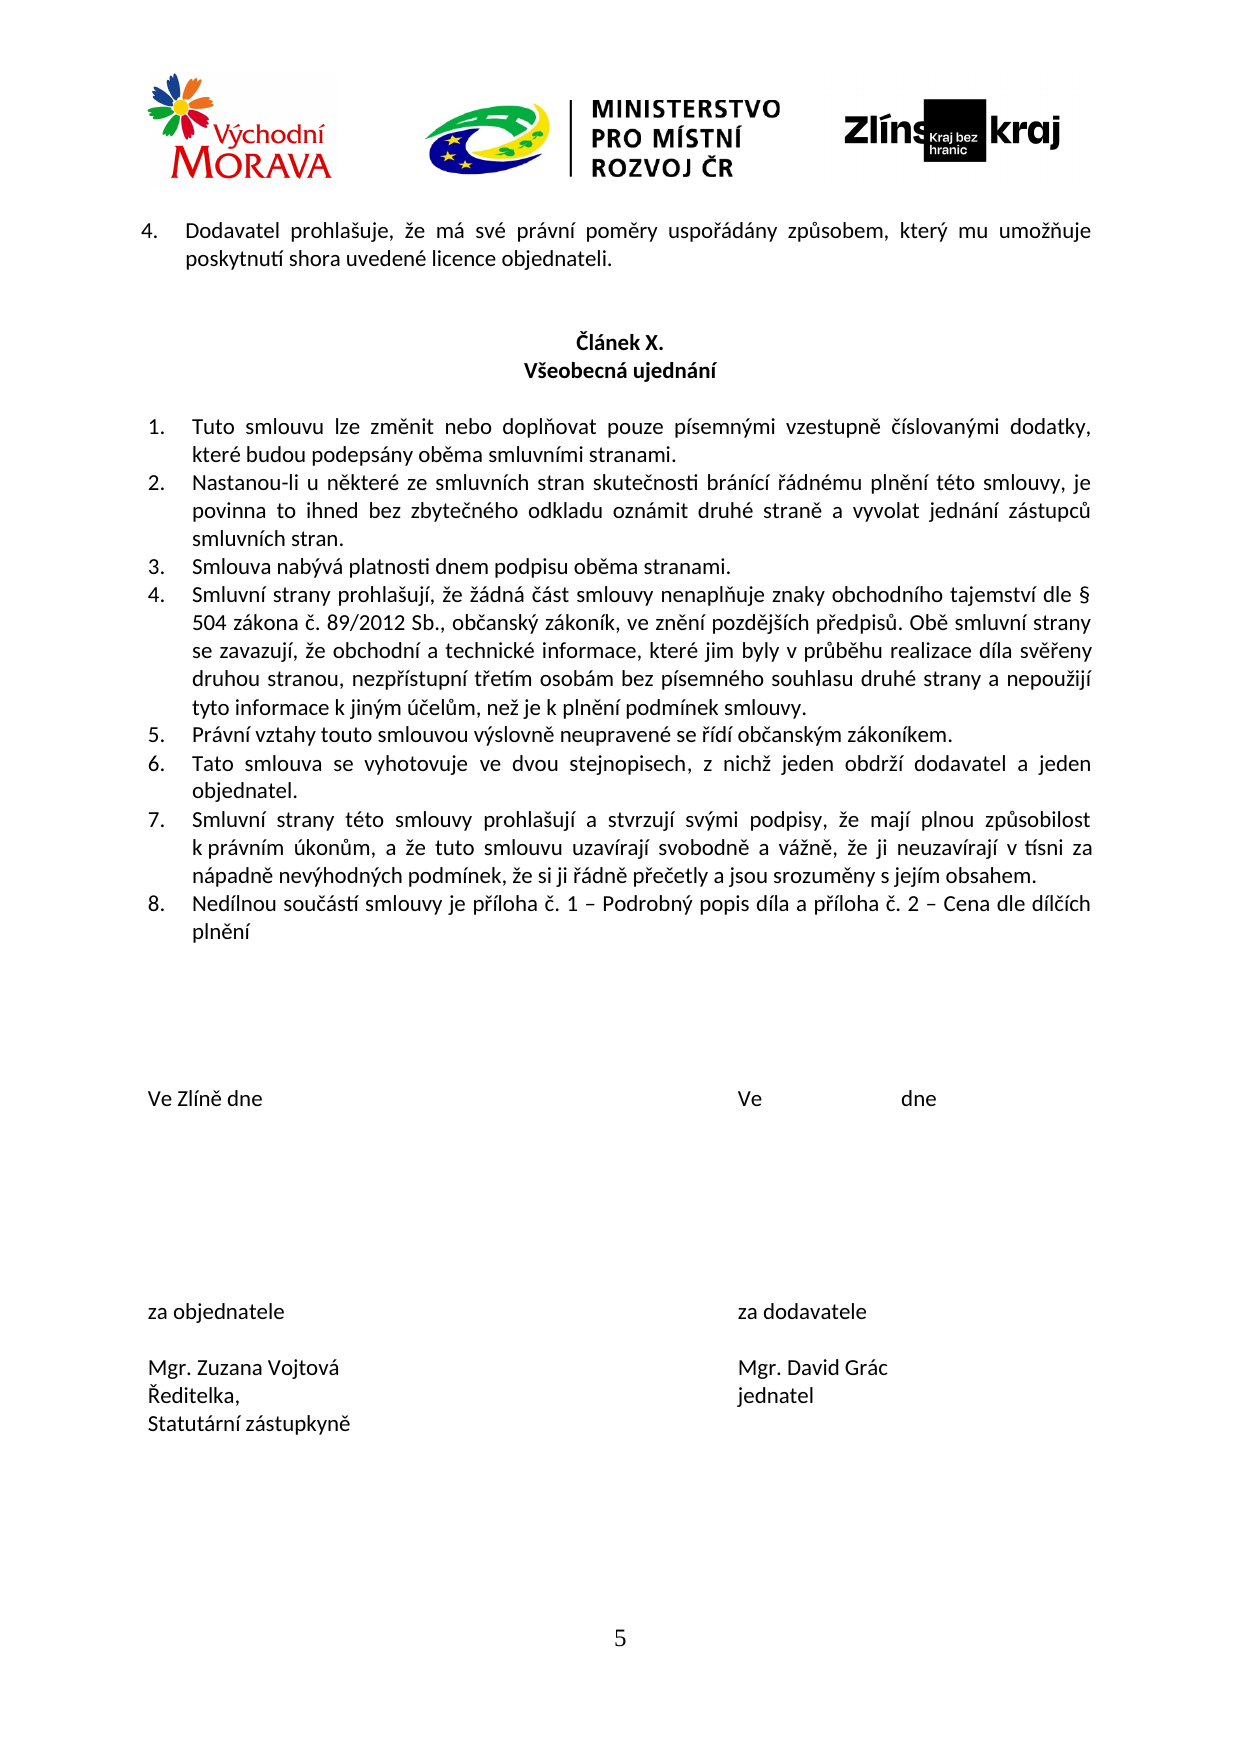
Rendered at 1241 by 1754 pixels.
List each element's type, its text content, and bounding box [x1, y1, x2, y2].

list Smluvní strany prohlašují, že žádná část smlouvy nenaplňuje znaky obchodního tajemství dle § 504 zákona č. 89/2012 Sb., občanský zákoník, ve znění pozdějších předpisů. Obě smluvní strany se zavazují, že obchodní a technické informace, které jim byly v průběhu realizace díla svěřeny druhou stranou, nezpřístupní třetím osobám bez písemného souhlasu druhé strany a nepoužijí tyto informace k jiným účelům, než je k plnění podmínek smlouvy. [148, 581, 1093, 721]
text Všeobecná ujednání [148, 356, 1093, 384]
list Nedílnou součástí smlouvy je příloha č. 1 – Podrobný popis díla a příloha č. 2 – Cena dle dílčích plnění [148, 889, 1093, 945]
text Statutární zástupkyně [148, 1409, 1093, 1437]
list Tuto smlouvu lze změnit nebo doplňovat pouze písemnými vzestupně číslovanými dodatky, které budou podepsány oběma smluvními stranami. [148, 412, 1093, 468]
text za objednatele za dodavatele [148, 1297, 1093, 1325]
picture [147, 73, 338, 188]
text Ředitelka, jednatel [148, 1381, 1093, 1409]
list Smlouva nabývá platnosti dnem podpisu oběma stranami. [148, 552, 1093, 581]
list Právní vztahy touto smlouvou výslovně neupravené se řídí občanským zákoníkem. [148, 721, 1093, 749]
text Mgr. Zuzana Vojtová Mgr. David Grác [148, 1353, 1093, 1381]
text Ve Zlíně dne Ve dne [148, 1084, 1093, 1112]
list Dodavatel prohlašuje, že má své právní poměry uspořádány způsobem, který mu umožňuje poskytnutí shora uvedené licence objednateli. [141, 216, 1093, 272]
picture [425, 100, 780, 177]
list Nastanou-li u některé ze smluvních stran skutečnosti bránící řádnému plnění této smlouvy, je povinna to ihned bez zbytečného odkladu oznámit druhé straně a vyvolat jednání zástupců smluvních stran. [148, 468, 1093, 552]
picture [811, 73, 1093, 188]
list Smluvní strany této smlouvy prohlašují a stvrzují svými podpisy, že mají plnou způsobilost k právním úkonům, a že tuto smlouvu uzavírají svobodně a vážně, že ji neuzavírají v tísni za nápadně nevýhodných podmínek, že si ji řádně přečetly a jsou srozuměny s jejím obsahem. [148, 805, 1093, 889]
list Tato smlouva se vyhotovuje ve dvou stejnopisech, z nichž jeden obdrží dodavatel a jeden objednatel. [148, 749, 1093, 805]
text Článek X. [148, 328, 1093, 356]
